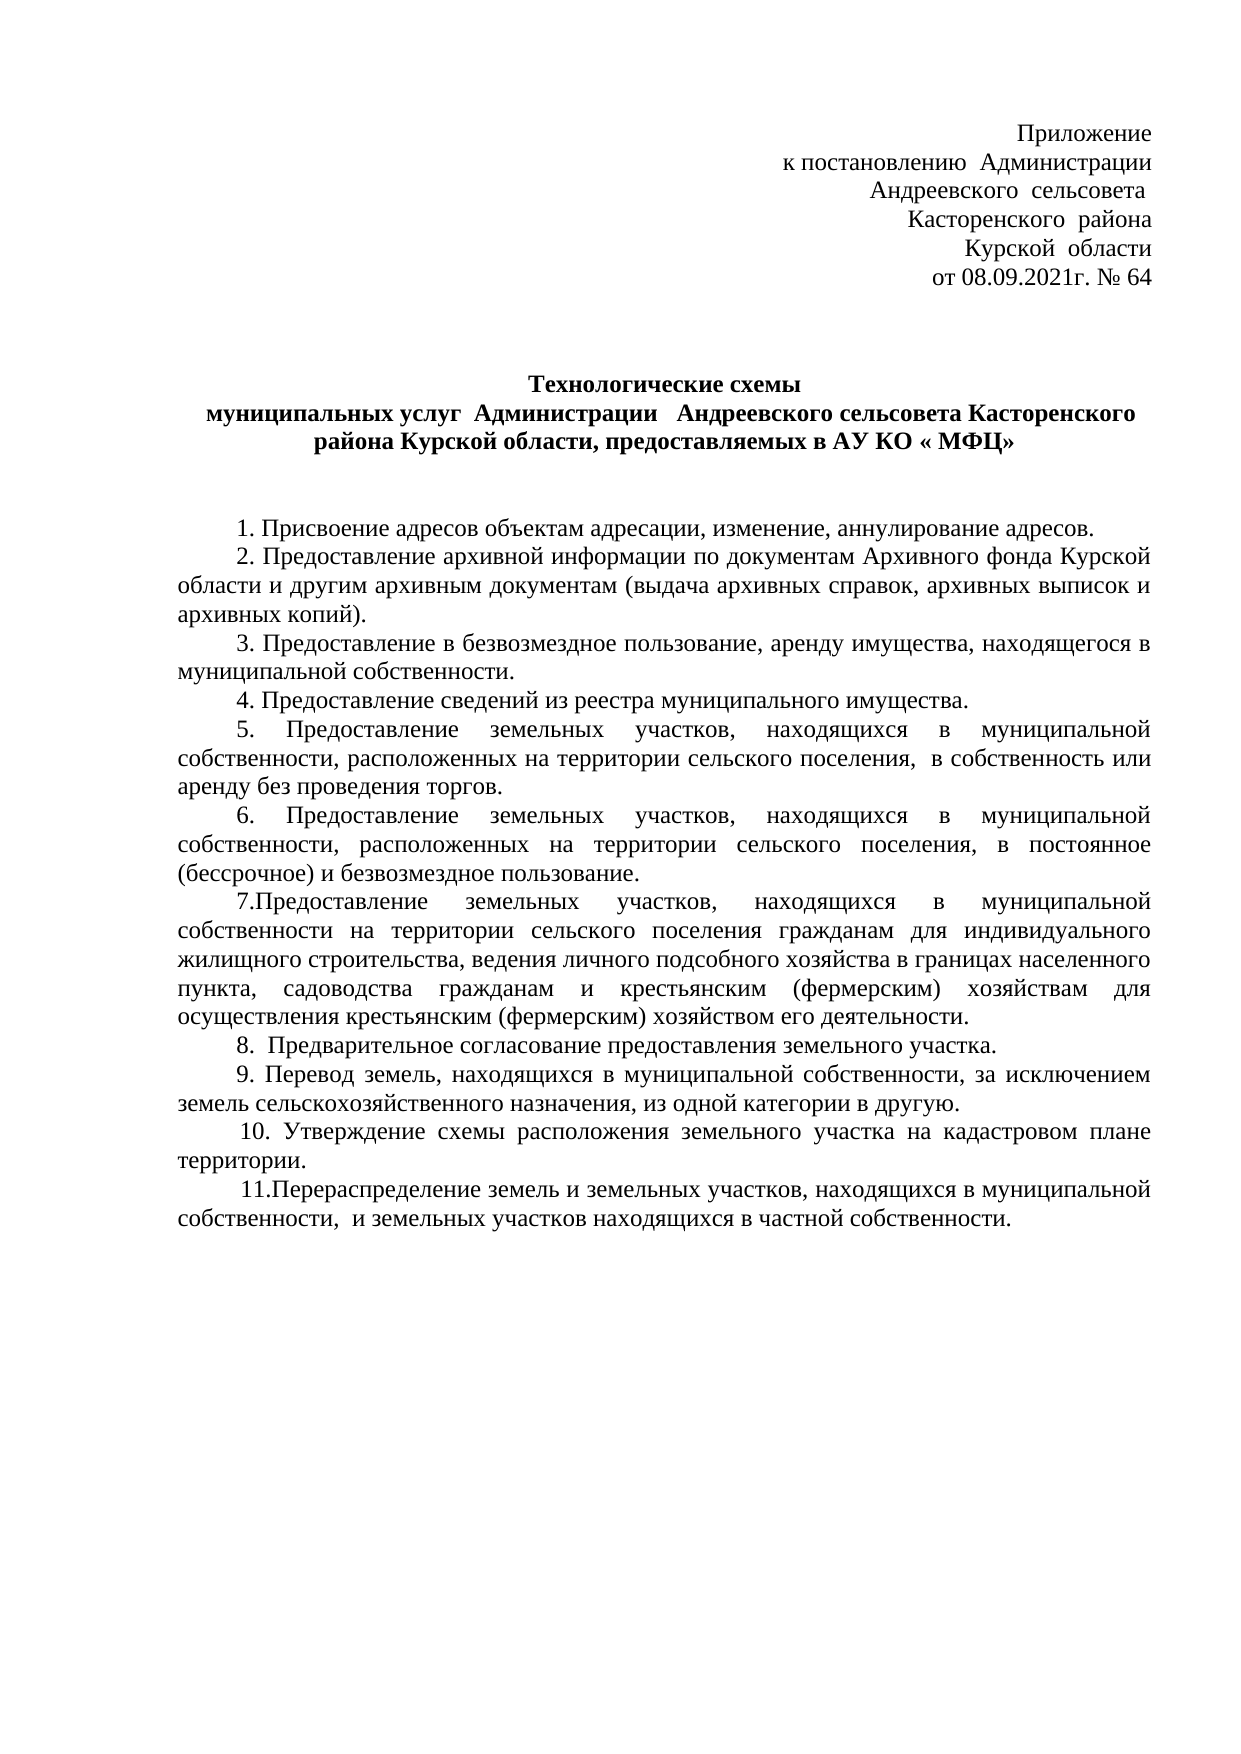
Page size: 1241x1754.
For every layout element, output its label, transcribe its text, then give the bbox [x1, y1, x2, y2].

text Курской области [177, 233, 1152, 262]
text 1. Присвоение адресов объектам адресации, изменение, аннулирование адресов. [177, 513, 1152, 541]
text 8. Предварительное согласование предоставления земельного участка. [177, 1030, 1152, 1059]
text 2. Предоставление архивной информации по документам Архивного фонда Курской области и другим архивным документам (выдача архивных справок, архивных выписок и архивных копий). [177, 541, 1152, 628]
text 10. Утверждение схемы расположения земельного участка на кадастровом плане территории. [177, 1116, 1152, 1174]
text 3. Предоставление в безвозмездное пользование, аренду имущества, находящегося в муниципальной собственности. [177, 628, 1152, 685]
text Касторенского района [177, 204, 1152, 233]
text 7.Предоставление земельных участков, находящихся в муниципальной собственности на территории сельского поселения гражданам для индивидуального жилищного строительства, ведения личного подсобного хозяйства в границах населенного пункта, садоводства гражданам и крестьянским (фермерским) хозяйствам для осуществления крестьянским (фермерским) хозяйством его деятельности. [177, 886, 1152, 1030]
text 9. Перевод земель, находящихся в муниципальной собственности, за исключением земель сельскохозяйственного назначения, из одной категории в другую. [177, 1059, 1152, 1116]
text муниципальных услуг Администрации Андреевского сельсовета Касторенского района Курской области, предоставляемых в АУ КО « МФЦ» [177, 398, 1152, 455]
text 6. Предоставление земельных участков, находящихся в муниципальной собственности, расположенных на территории сельского поселения, в постоянное (бессрочное) и безвозмездное пользование. [177, 800, 1152, 886]
text 4. Предоставление сведений из реестра муниципального имущества. [177, 685, 1152, 714]
text Андреевского сельсовета [177, 176, 1152, 204]
text к постановлению Администрации [177, 147, 1152, 176]
text 11.Перераспределение земель и земельных участков, находящихся в муниципальной собственности, и земельных участков находящихся в частной собственности. [177, 1174, 1152, 1231]
text Приложение [177, 118, 1152, 147]
text от 08.09.2021г. № 64 [177, 262, 1152, 291]
text Технологические схемы [177, 369, 1152, 398]
text 5. Предоставление земельных участков, находящихся в муниципальной собственности, расположенных на территории сельского поселения, в собственность или аренду без проведения торгов. [177, 714, 1152, 800]
